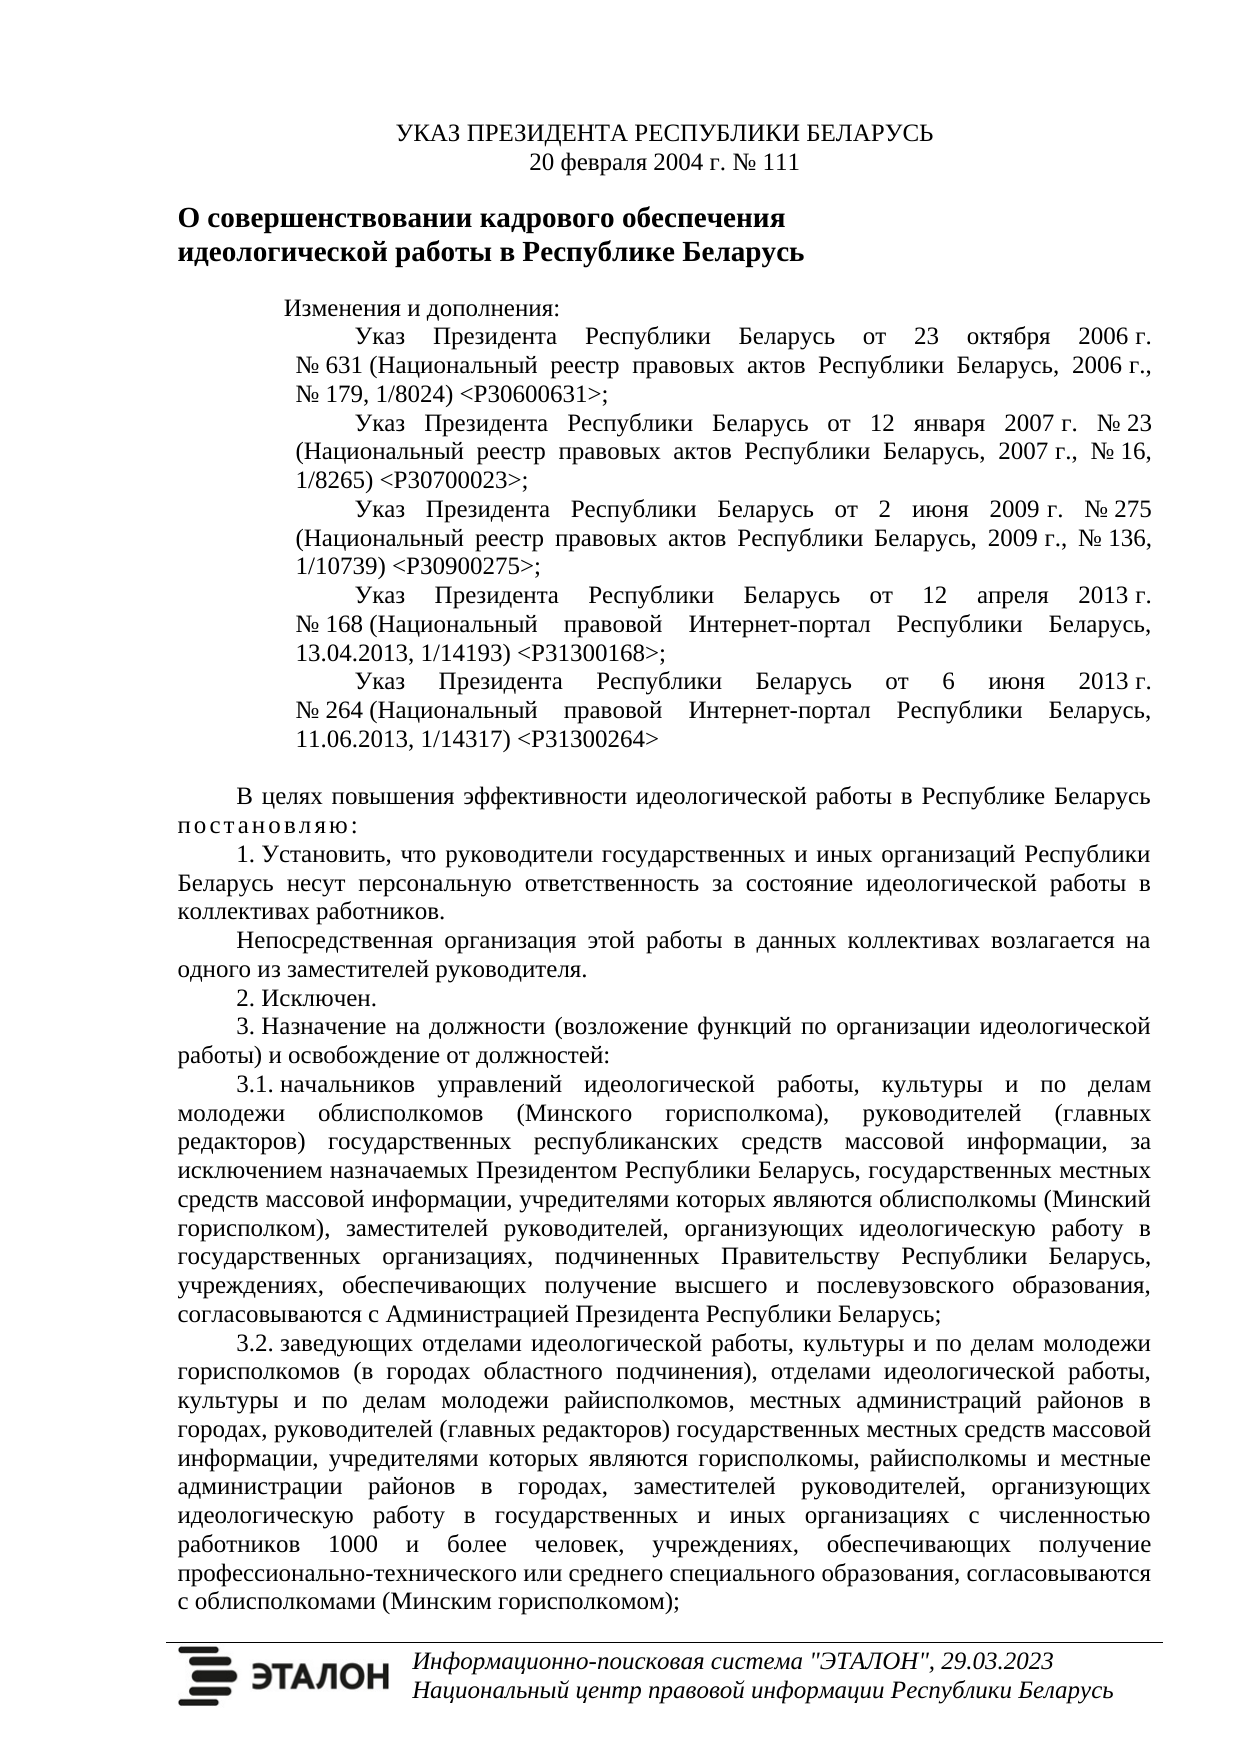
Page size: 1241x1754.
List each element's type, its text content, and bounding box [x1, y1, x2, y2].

text 3. Назначение на должности (возложение функций по организации идеологической работы) и освобождение от должностей: [177, 1011, 1152, 1069]
text 3.2. заведующих отделами идеологической работы, культуры и по делам молодежи горисполкомов (в городах областного подчинения), отделами идеологической работы, культуры и по делам молодежи райисполкомов, местных администраций районов в городах, руководителей (главных редакторов) государственных местных средств массовой информации, учредителями которых являются горисполкомы, райисполкомы и местные администрации районов в городах, заместителей руководителей, организующих идеологическую работу в государственных и иных организациях с численностью работников 1000 и более человек, учреждениях, обеспечивающих получение профессионально-технического или среднего специального образования, согласовываются с облисполкомами (Минским горисполкомом); [177, 1328, 1152, 1615]
text В целях повышения эффективности идеологической работы в Республике Беларусь постановляю: [177, 781, 1152, 839]
text 3.1. начальников управлений идеологической работы, культуры и по делам молодежи облисполкомов (Минского горисполкома), руководителей (главных редакторов) государственных республиканских средств массовой информации, за исключением назначаемых Президентом Республики Беларусь, государственных местных средств массовой информации, учредителями которых являются облисполкомы (Минский горисполком), заместителей руководителей, организующих идеологическую работу в государственных организациях, подчиненных Правительству Республики Беларусь, учреждениях, обеспечивающих получение высшего и послевузовского образования, согласовываются с Администрацией Президента Республики Беларусь; [177, 1069, 1152, 1328]
text Указ Президента Республики Беларусь от 12 января 2007 г. № 23 (Национальный реестр правовых актов Республики Беларусь, 2007 г., № 16, 1/8265) <P30700023>; [295, 408, 1152, 494]
text Изменения и дополнения: [283, 293, 1152, 321]
text 20 февраля 2004 г. № 111 [177, 147, 1152, 176]
text УКАЗ ПРЕЗИДЕНТА РЕСПУБЛИКИ БЕЛАРУСЬ [177, 118, 1152, 147]
text Указ Президента Республики Беларусь от 12 апреля 2013 г. № 168 (Национальный правовой Интернет-портал Республики Беларусь, 13.04.2013, 1/14193) <P31300168>; [295, 580, 1152, 666]
text Непосредственная организация этой работы в данных коллективах возлагается на одного из заместителей руководителя. [177, 925, 1152, 983]
text Указ Президента Республики Беларусь от 2 июня 2009 г. № 275 (Национальный реестр правовых актов Республики Беларусь, 2009 г., № 136, 1/10739) <P30900275>; [295, 494, 1152, 580]
text 2. Исключен. [177, 983, 1152, 1011]
text 1. Установить, что руководители государственных и иных организаций Республики Беларусь несут персональную ответственность за состояние идеологической работы в коллективах работников. [177, 839, 1152, 925]
text Указ Президента Республики Беларусь от 6 июня 2013 г. № 264 (Национальный правовой Интернет-портал Республики Беларусь, 11.06.2013, 1/14317) <P31300264> [295, 666, 1152, 753]
picture [177, 1643, 390, 1708]
text Указ Президента Республики Беларусь от 23 октября 2006 г. № 631 (Национальный реестр правовых актов Республики Беларусь, 2006 г., № 179, 1/8024) <P30600631>; [295, 321, 1152, 408]
title О совершенствовании кадрового обеспечения идеологической работы в Республике Беларусь [177, 201, 915, 268]
